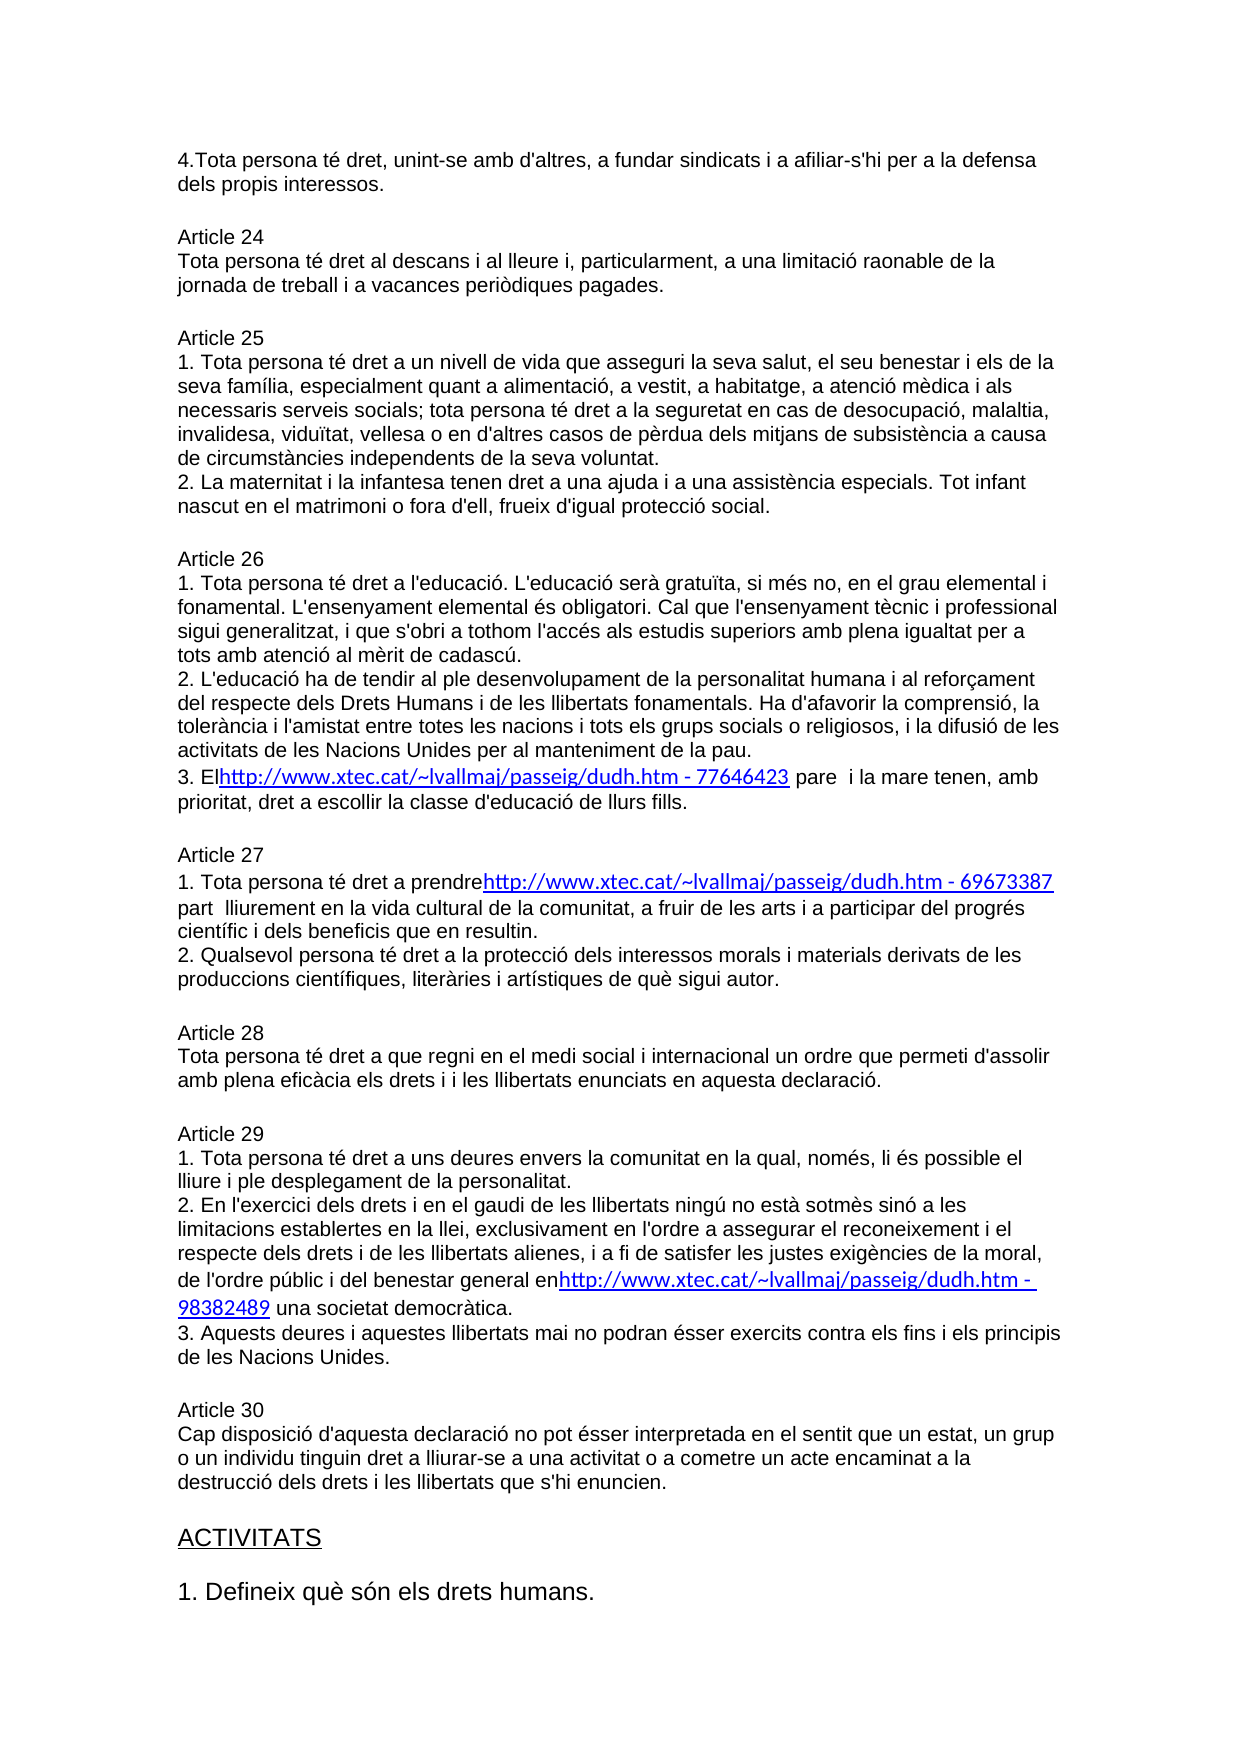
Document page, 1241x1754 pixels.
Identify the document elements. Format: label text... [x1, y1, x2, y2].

text Article 29 1. Tota persona té dret a uns deures envers la comunitat en la qual, només, li és possible el lliure i ple desplegament de la personalitat. 2. En l'exercici dels drets i en el gaudi de les llibertats ningú no està sotmès sinó a les limitacions establertes en la llei, exclusivament en l'ordre a assegurar el reconeixement i el respecte dels drets i de les llibertats alienes, i a fi de satisfer les justes exigències de la moral, de l'ordre públic i del benestar general enhttp://www.xtec.cat/~lvallmaj/passeig/dudh.htm - 98382489 una societat democràtica. 3. Aquests deures i aquestes llibertats mai no podran ésser exercits contra els fins i els principis de les Nacions Unides. [177, 1121, 1063, 1369]
text Article 27 1. Tota persona té dret a prendrehttp://www.xtec.cat/~lvallmaj/passeig/dudh.htm - 69673387 part lliurement en la vida cultural de la comunitat, a fruir de les arts i a participar del progrés científic i dels beneficis que en resultin. 2. Qualsevol persona té dret a la protecció dels interessos morals i materials derivats de les produccions científiques, literàries i artístiques de què sigui autor. [177, 843, 1063, 991]
text Article 25 1. Tota persona té dret a un nivell de vida que asseguri la seva salut, el seu benestar i els de la seva família, especialment quant a alimentació, a vestit, a habitatge, a atenció mèdica i als necessaris serveis socials; tota persona té dret a la seguretat en cas de desocupació, malaltia, invalidesa, viduïtat, vellesa o en d'altres casos de pèrdua dels mitjans de subsistència a causa de circumstàncies independents de la seva voluntat. 2. La maternitat i la infantesa tenen dret a una ajuda i a una assistència especials. Tot infant nascut en el matrimoni o fora d'ell, frueix d'igual protecció social. [177, 326, 1063, 517]
text Article 26 1. Tota persona té dret a l'educació. L'educació serà gratuïta, si més no, en el grau elemental i fonamental. L'ensenyament elemental és obligatori. Cal que l'ensenyament tècnic i professional sigui generalitzat, i que s'obri a tothom l'accés als estudis superiors amb plena igualtat per a tots amb atenció al mèrit de cadascú. 2. L'educació ha de tendir al ple desenvolupament de la personalitat humana i al reforçament del respecte dels Drets Humans i de les llibertats fonamentals. Ha d'afavorir la comprensió, la tolerància i l'amistat entre totes les nacions i tots els grups socials o religiosos, i la difusió de les activitats de les Nacions Unides per al manteniment de la pau. 3. Elhttp://www.xtec.cat/~lvallmaj/passeig/dudh.htm - 77646423 pare i la mare tenen, amb prioritat, dret a escollir la classe d'educació de llurs fills. [177, 547, 1063, 814]
text Article 28 Tota persona té dret a que regni en el medi social i internacional un ordre que permeti d'assolir amb plena eficàcia els drets i i les llibertats enunciats en aquesta declaració. [177, 1020, 1063, 1092]
text Article 30 Cap disposició d'aquesta declaració no pot ésser interpretada en el sentit que un estat, un grup o un individu tinguin dret a lliurar-se a una activitat o a cometre un acte encaminat a la destrucció dels drets i les llibertats que s'hi enuncien. [177, 1398, 1063, 1494]
text ACTIVITATS [177, 1523, 1063, 1552]
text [177, 148, 1063, 196]
text Article 24 Tota persona té dret al descans i al lleure i, particularment, a una limitació raonable de la jornada de treball i a vacances periòdiques pagades. [177, 225, 1063, 297]
text 1. Defineix què són els drets humans. [177, 1577, 1063, 1606]
